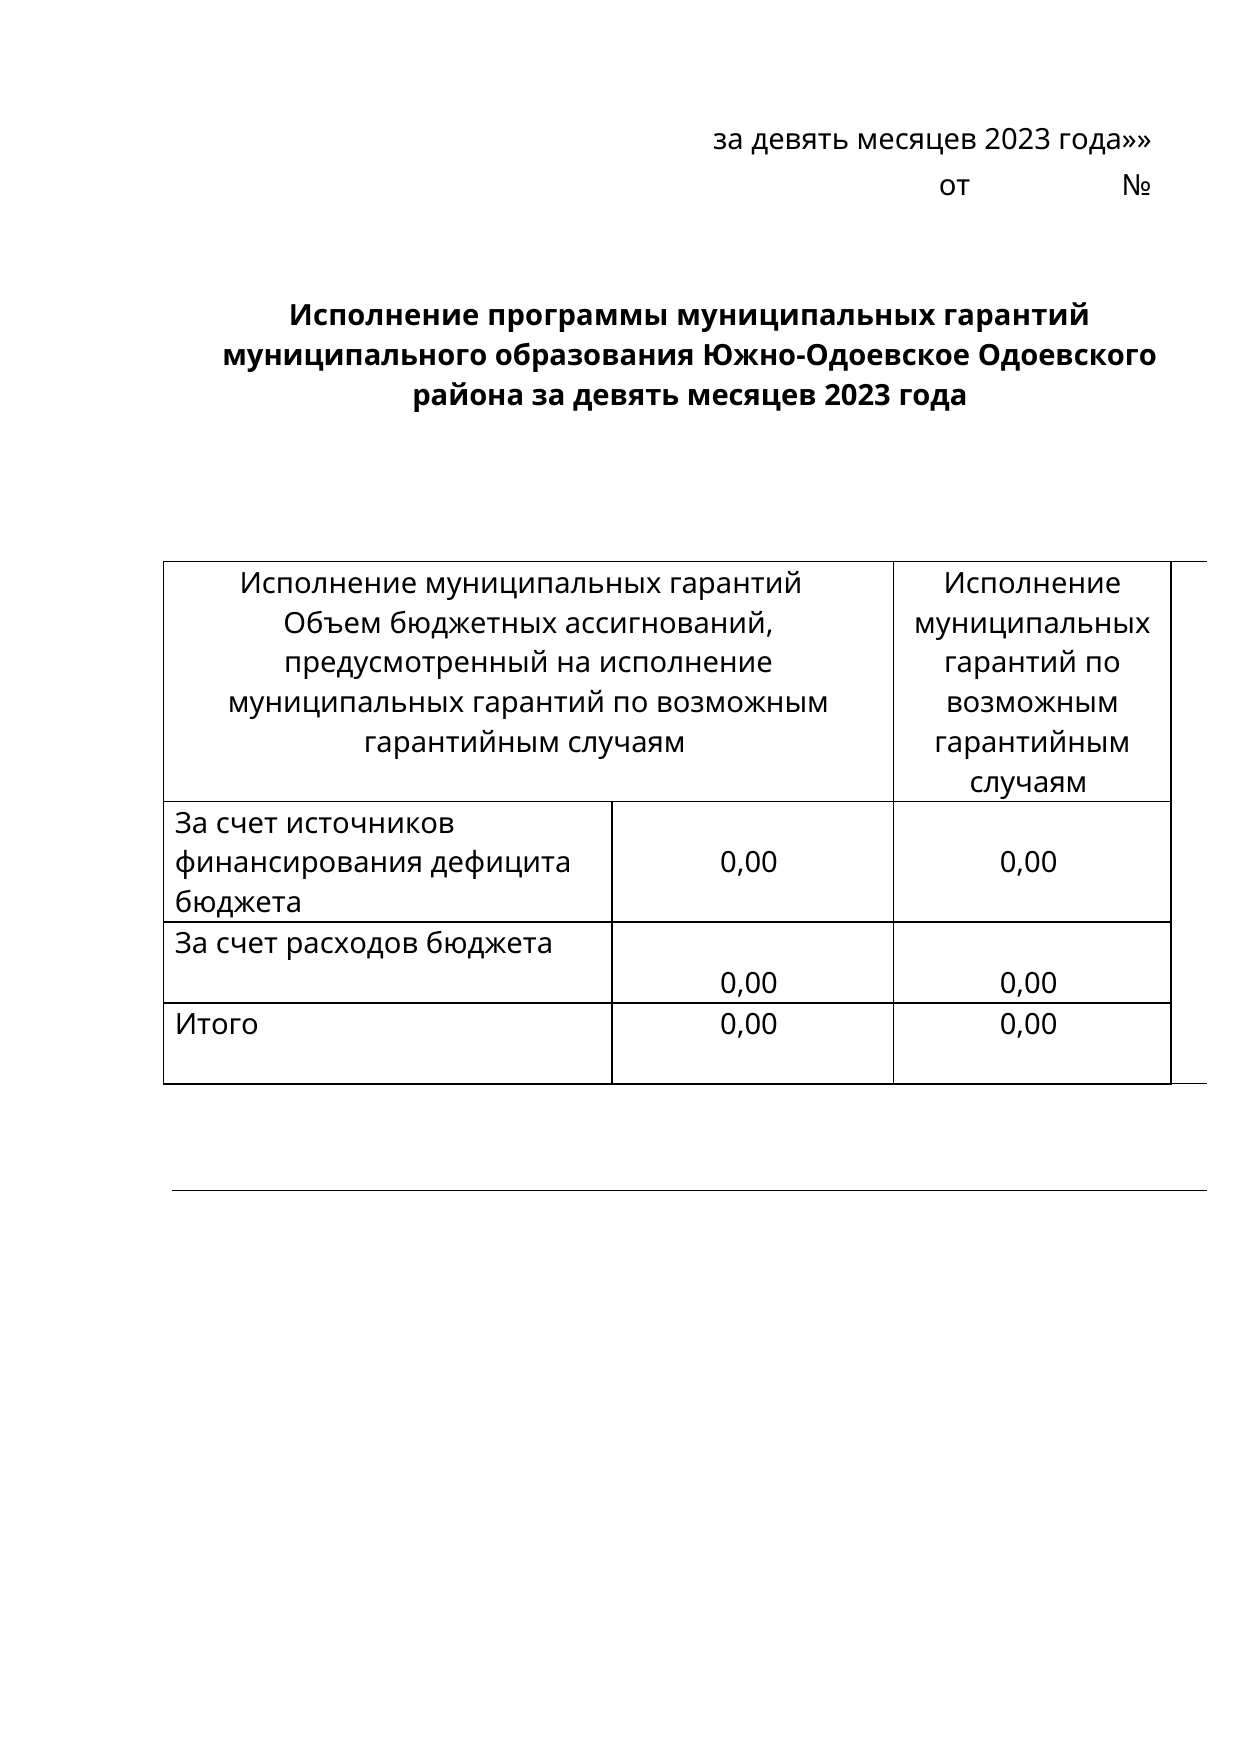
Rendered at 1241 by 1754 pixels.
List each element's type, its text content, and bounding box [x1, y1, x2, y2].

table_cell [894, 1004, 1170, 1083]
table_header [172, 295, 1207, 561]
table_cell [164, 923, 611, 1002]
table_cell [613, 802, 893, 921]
text от № [162, 164, 1152, 203]
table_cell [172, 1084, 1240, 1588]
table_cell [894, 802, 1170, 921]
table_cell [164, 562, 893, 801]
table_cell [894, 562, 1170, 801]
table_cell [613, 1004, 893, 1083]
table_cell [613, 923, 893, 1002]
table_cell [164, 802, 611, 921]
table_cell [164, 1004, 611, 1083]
text за девять месяцев 2023 года»» [162, 118, 1152, 158]
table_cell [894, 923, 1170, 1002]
